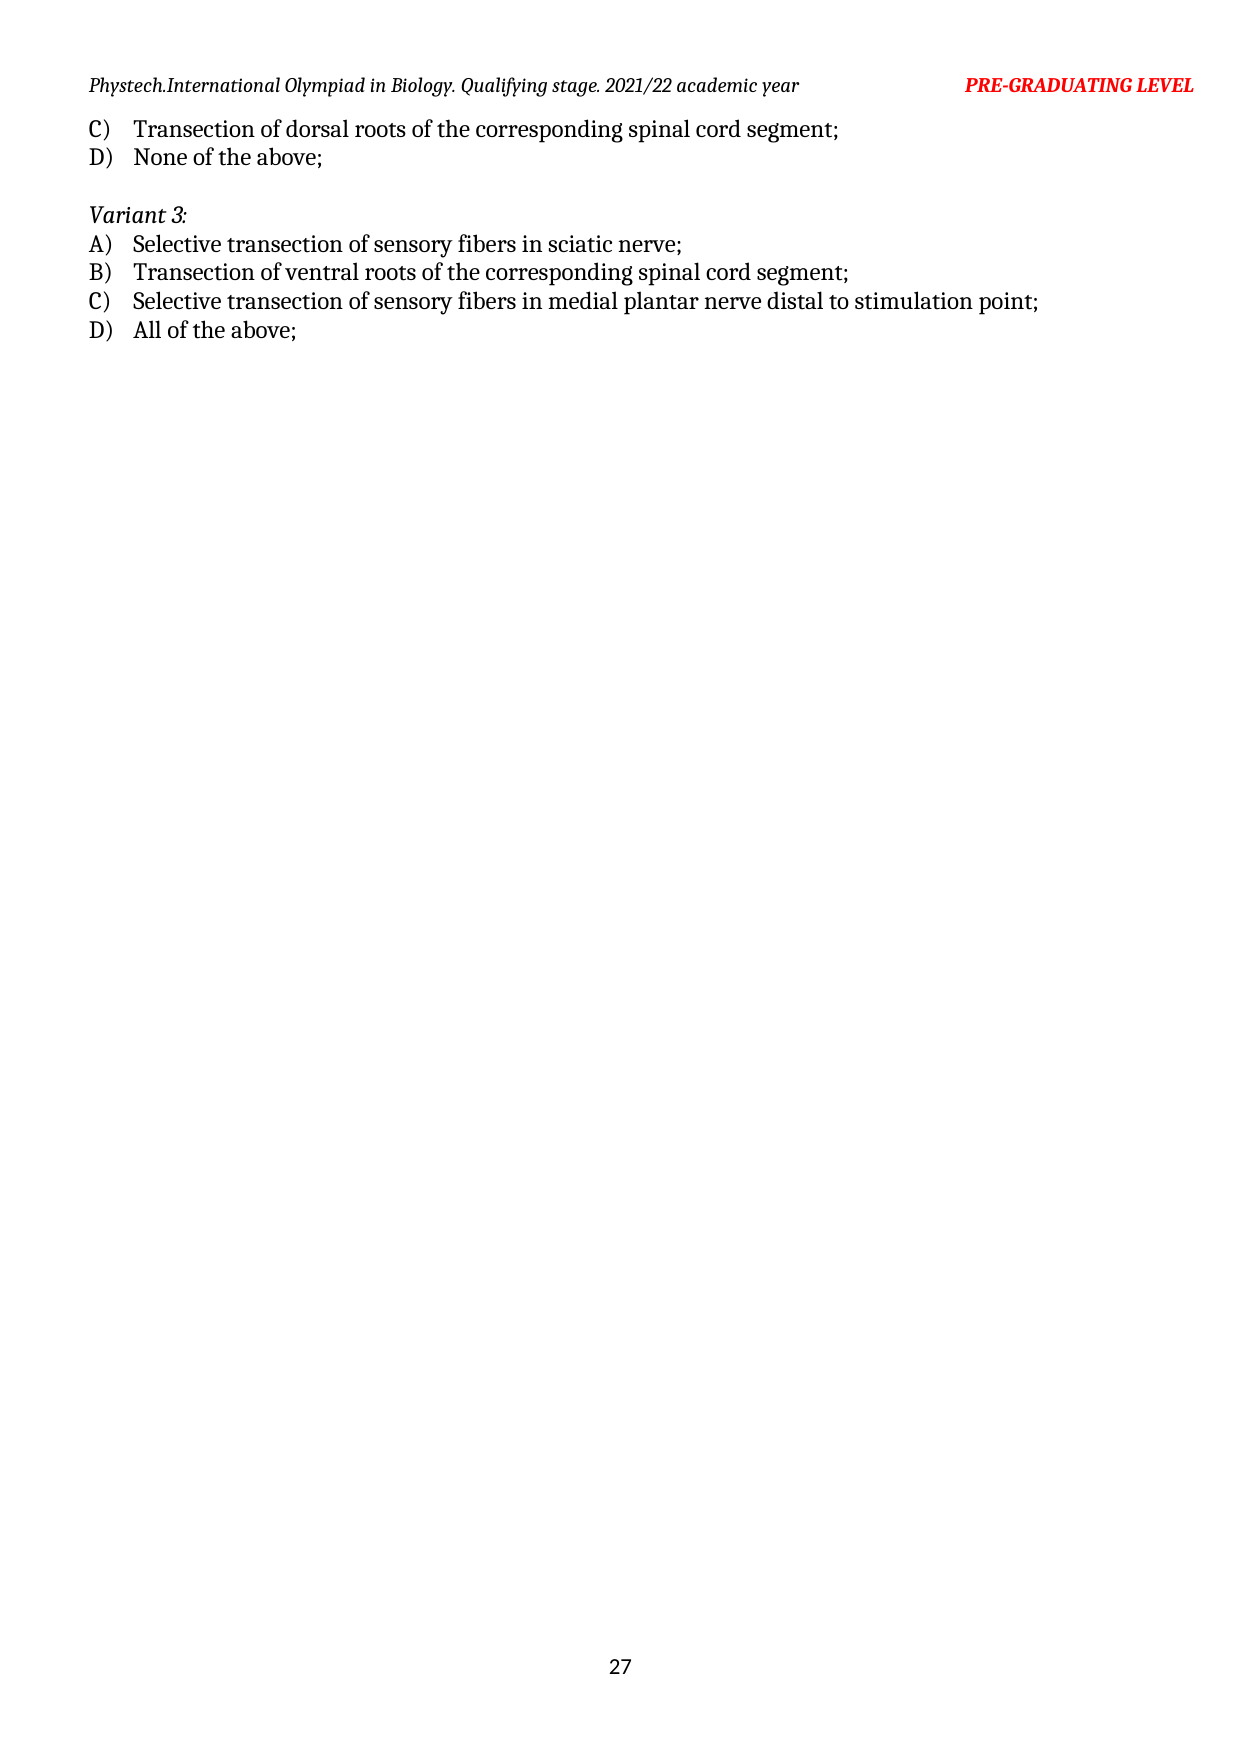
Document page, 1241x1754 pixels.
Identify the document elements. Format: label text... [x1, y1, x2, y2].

list All of the above; [89, 316, 1152, 344]
list None of the above; [89, 143, 1152, 172]
list Selective transection of sensory fibers in medial plantar nerve distal to stimulation point; [89, 287, 1152, 316]
text Variant 3: [89, 201, 1152, 229]
list Transection of dorsal roots of the corresponding spinal cord segment; [89, 114, 1152, 143]
list Transection of ventral roots of the corresponding spinal cord segment; [89, 258, 1152, 287]
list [89, 229, 1152, 258]
